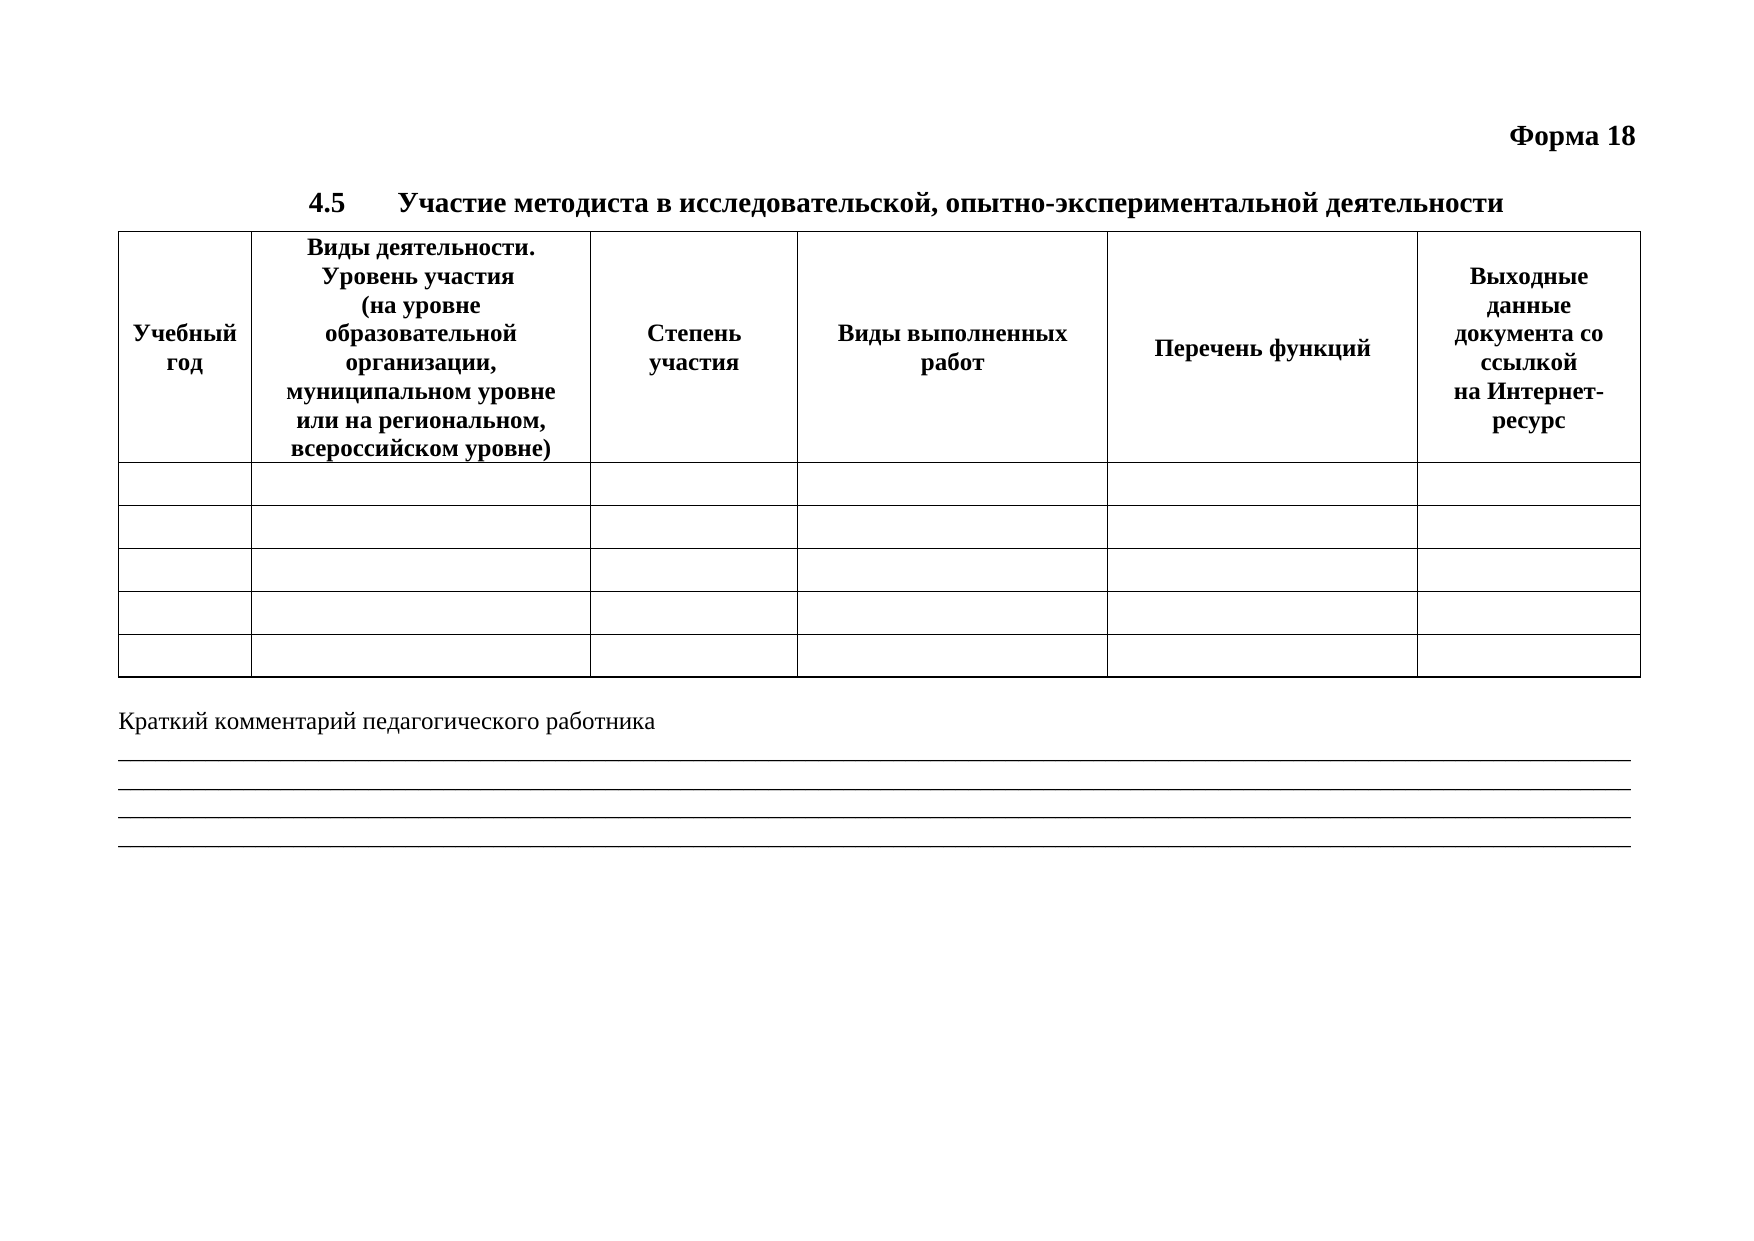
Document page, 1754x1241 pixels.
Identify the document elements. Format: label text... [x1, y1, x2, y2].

table_cell [1418, 549, 1640, 591]
table_cell [798, 549, 1107, 591]
table_cell [1108, 549, 1417, 591]
table_cell [119, 592, 251, 633]
table_cell [591, 506, 797, 548]
table_cell [798, 506, 1107, 548]
text Форма 18 [118, 118, 1636, 152]
table_cell [1108, 592, 1417, 633]
table_cell [798, 592, 1107, 633]
text _________________________________________________________________________________________________________________________ [118, 821, 1636, 850]
table_header Виды выполненных работ [798, 232, 1107, 462]
table_cell [591, 592, 797, 633]
table_header Перечень функций [1108, 232, 1417, 462]
table_header Виды деятельности. Уровень участия (на уровне образовательной организации, муниципальном уровне или на региональном, всероссийском уровне) [252, 232, 590, 462]
table_cell [252, 549, 590, 591]
table_cell [119, 635, 251, 676]
table_cell [1108, 463, 1417, 505]
table_cell [1108, 635, 1417, 676]
table_header Учебный год [119, 232, 251, 462]
table_cell [1418, 463, 1640, 505]
text _________________________________________________________________________________________________________________________ [118, 792, 1636, 821]
table_cell [252, 635, 590, 676]
table_cell [252, 506, 590, 548]
table_header Выходные данные документа со ссылкой на Интернет-ресурс [1418, 232, 1640, 462]
table_cell [798, 463, 1107, 505]
table_cell [1418, 592, 1640, 633]
table_cell [591, 635, 797, 676]
text _________________________________________________________________________________________________________________________ [118, 764, 1636, 792]
text 4.5 Участие методиста в исследовательской, опытно-экспериментальной деятельности [118, 185, 1636, 219]
table_cell [119, 549, 251, 591]
table_cell [119, 506, 251, 548]
table_header Степень участия [591, 232, 797, 462]
table_cell [1418, 635, 1640, 676]
table_cell [252, 592, 590, 633]
table_cell [1108, 506, 1417, 548]
table_cell [591, 549, 797, 591]
table_cell [252, 463, 590, 505]
table_cell [1418, 506, 1640, 548]
table_cell [119, 463, 251, 505]
table_cell [798, 635, 1107, 676]
text Краткий комментарий педагогического работника _________________________________________________________________________________________________________________________ [118, 706, 1636, 764]
table_cell [591, 463, 797, 505]
